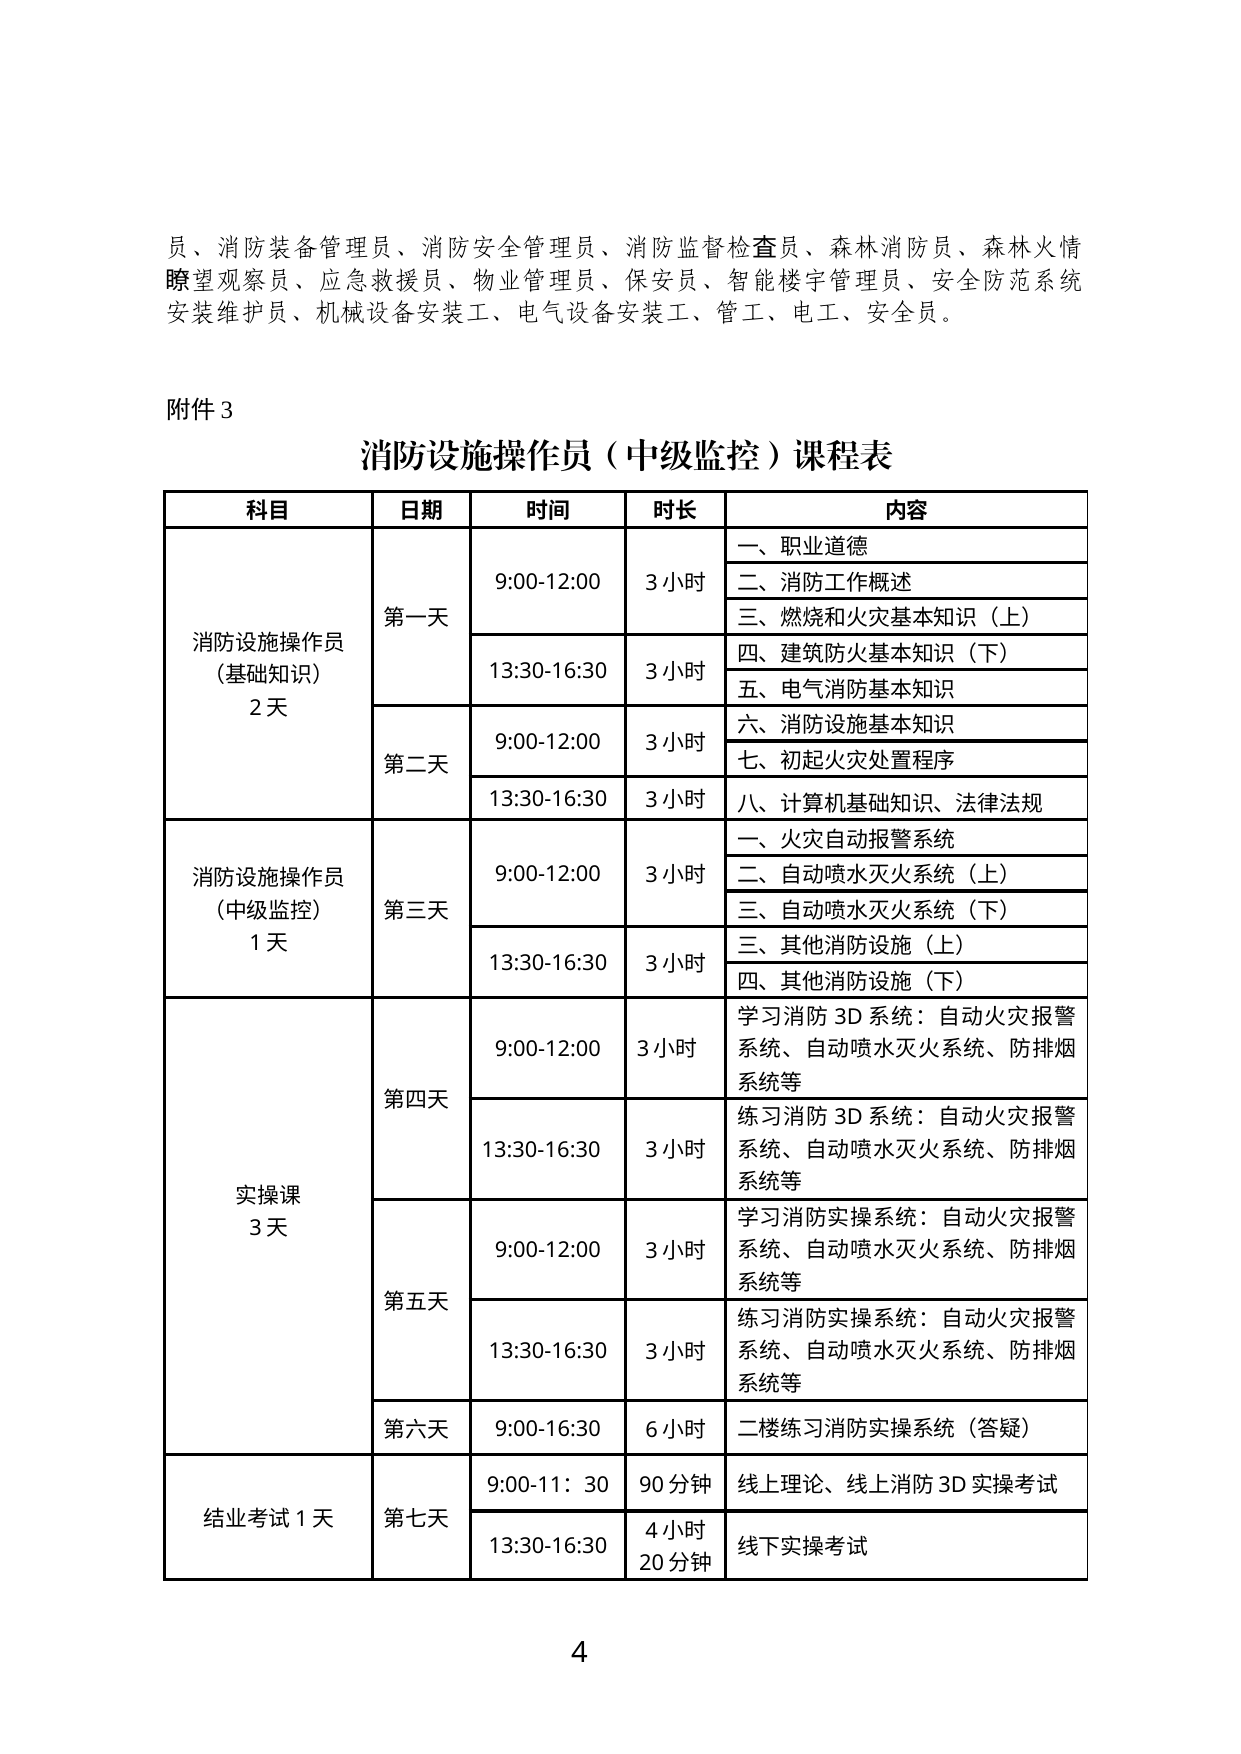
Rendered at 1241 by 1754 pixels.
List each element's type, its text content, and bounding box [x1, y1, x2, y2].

table_cell 13:30-16:30 [472, 928, 624, 996]
table_cell 三、其他消防设施（上） [727, 928, 1087, 961]
table_cell 二楼练习消防实操系统（答疑） [727, 1402, 1087, 1453]
table_cell 四、其他消防设施（下） [727, 964, 1087, 996]
table_cell 6小时 [627, 1402, 724, 1453]
table_cell 4小时20分钟 [627, 1513, 724, 1577]
table_cell 二、消防工作概述 [727, 564, 1087, 597]
table_cell 消防设施操作员 （基础知识） 2天 [166, 529, 371, 818]
table_cell 实操课 3天 [166, 999, 371, 1453]
table_cell 3小时 [627, 1201, 724, 1298]
table_cell 消防设施操作员 （中级监控） 1天 [166, 821, 371, 996]
table_cell 13:30-16:30 [472, 1301, 624, 1399]
table_cell 3小时 [627, 707, 724, 775]
table_cell 3小时 [627, 636, 724, 704]
text 附件3 [165, 392, 1087, 425]
table_cell 3小时 [627, 1100, 724, 1197]
table_cell 9:00-12:00 [472, 821, 624, 925]
table_cell 3小时 [627, 1301, 724, 1399]
table_cell 练习消防实操系统：自动火灾报警系统、自动喷水灭火系统、防排烟系统等 [727, 1301, 1087, 1399]
table_header 科目 [166, 493, 371, 526]
table_cell 六、消防设施基本知识 [727, 707, 1087, 739]
table_cell 第四天 [374, 999, 469, 1197]
table_cell 9:00-11：30 [472, 1456, 624, 1509]
table_cell 13:30-16:30 [472, 1100, 624, 1197]
table_cell 第五天 [374, 1201, 469, 1399]
table_header 内容 [727, 493, 1087, 526]
table_cell 13:30-16:30 [472, 1513, 624, 1577]
table_cell 练习消防3D系统：自动火灾报警系统、自动喷水灭火系统、防排烟系统等 [727, 1100, 1087, 1197]
table_cell 13:30-16:30 [472, 778, 624, 818]
table_cell 3小时 [627, 999, 724, 1097]
text 消防设施操作员（中级监控）课程表 [165, 425, 1087, 490]
table_cell 第三天 [374, 821, 469, 996]
table_cell 第七天 [374, 1456, 469, 1577]
table_cell 9:00-12:00 [472, 1201, 624, 1298]
table_cell 一、火灾自动报警系统 [727, 821, 1087, 854]
table_cell 学习消防实操系统：自动火灾报警系统、自动喷水灭火系统、防排烟系统等 [727, 1201, 1087, 1298]
table_cell 八、计算机基础知识、法律法规 [727, 778, 1087, 818]
table_cell 9:00-16:30 [472, 1402, 624, 1453]
table_cell 13:30-16:30 [472, 636, 624, 704]
table_cell 3小时 [627, 529, 724, 632]
table_cell 结业考试1天 [166, 1456, 371, 1577]
table_cell 第二天 [374, 707, 469, 818]
table_cell 9:00-12:00 [472, 529, 624, 632]
table_cell 第六天 [374, 1402, 469, 1453]
table_header 日期 [374, 493, 469, 526]
table_cell 第一天 [374, 529, 469, 704]
table_cell 三、燃烧和火灾基本知识（上） [727, 600, 1087, 632]
table_cell 3小时 [627, 821, 724, 925]
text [165, 230, 1087, 327]
table_cell 四、建筑防火基本知识（下） [727, 636, 1087, 668]
table_cell 3小时 [627, 928, 724, 996]
table_cell 9:00-12:00 [472, 707, 624, 775]
table_header 时间 [472, 493, 624, 526]
table_cell 七、初起火灾处置程序 [727, 743, 1087, 775]
table_cell 9:00-12:00 [472, 999, 624, 1097]
table_cell 线下实操考试 [727, 1513, 1087, 1577]
table_cell 二、自动喷水灭火系统（上） [727, 857, 1087, 889]
table_header 时长 [627, 493, 724, 526]
table_cell 3小时 [627, 778, 724, 818]
table_cell 90分钟 [627, 1456, 724, 1509]
table_cell 线上理论、线上消防3D实操考试 [727, 1456, 1087, 1509]
table_cell 学习消防3D系统：自动火灾报警系统、自动喷水灭火系统、防排烟系统等 [727, 999, 1087, 1097]
table_cell 三、自动喷水灭火系统（下） [727, 893, 1087, 925]
table_cell 一、职业道德 [727, 529, 1087, 561]
table_cell 五、电气消防基本知识 [727, 671, 1087, 704]
